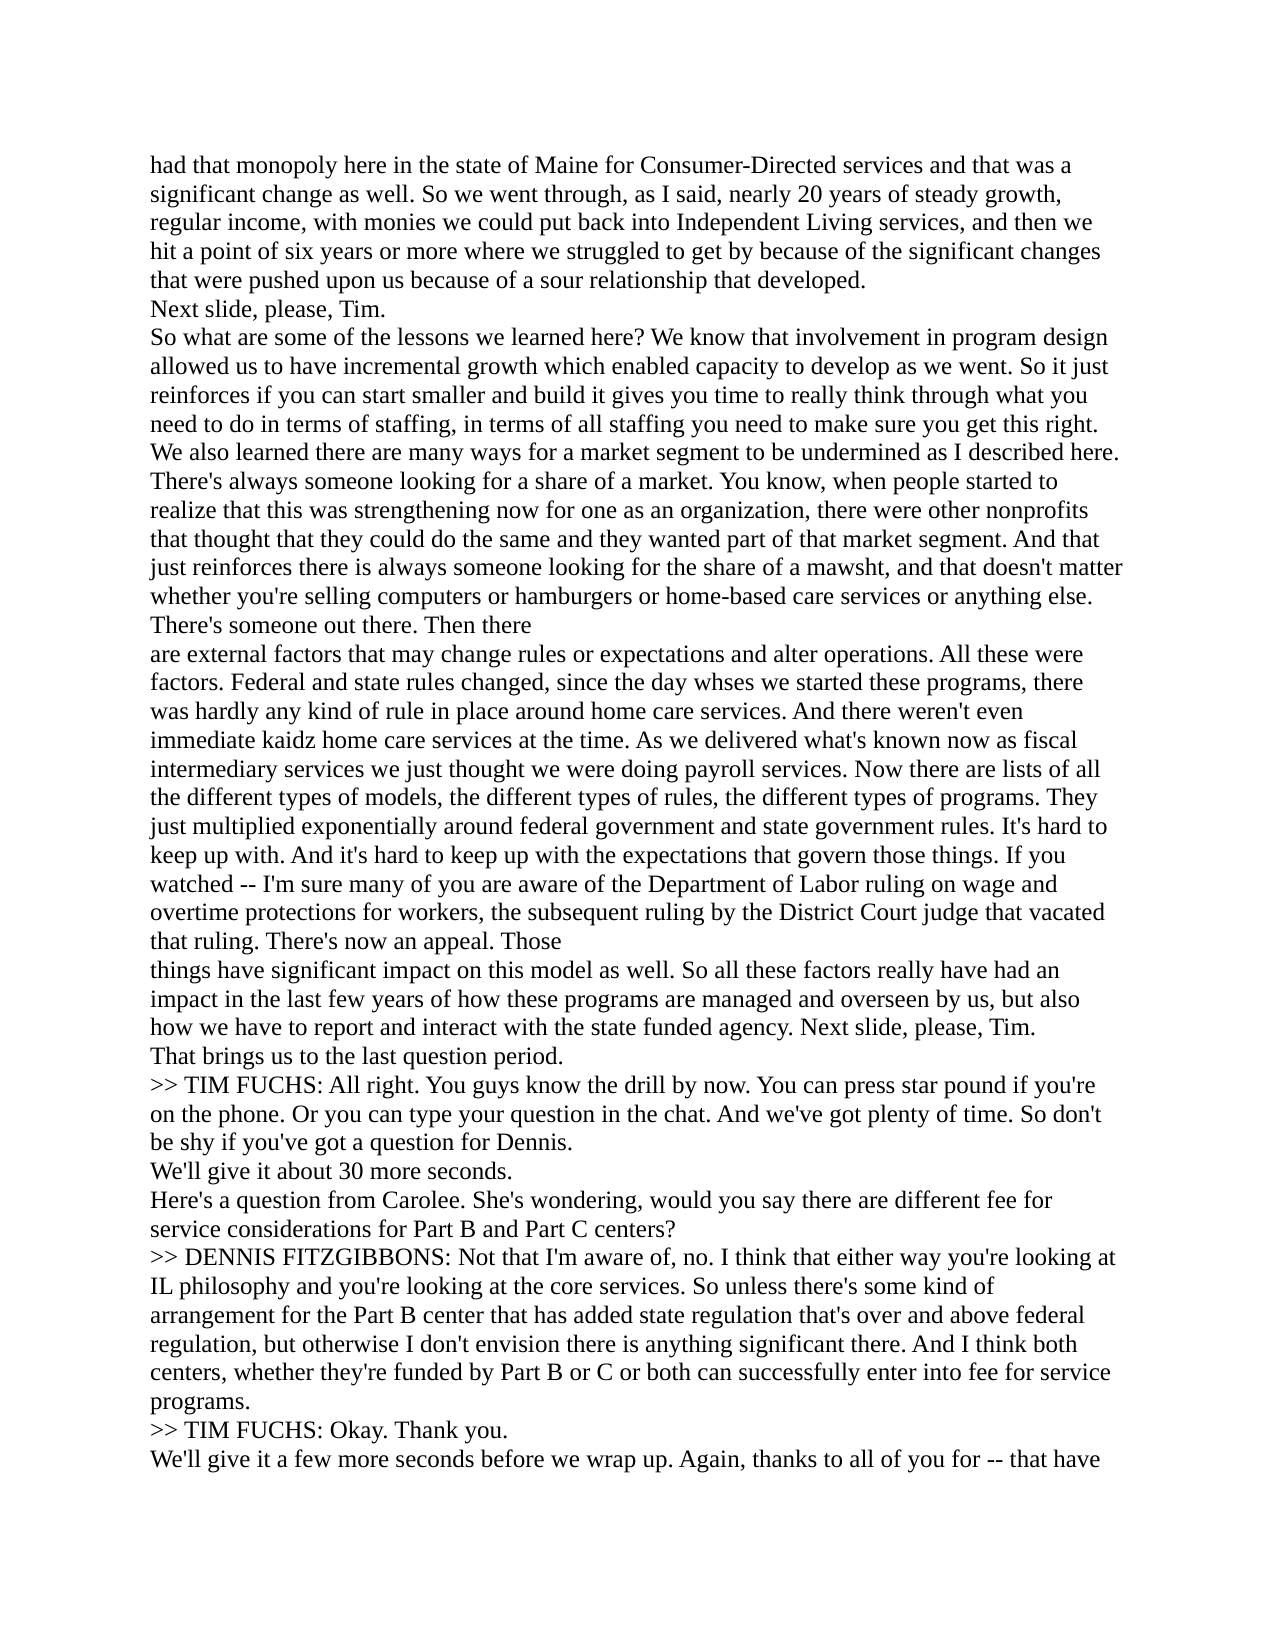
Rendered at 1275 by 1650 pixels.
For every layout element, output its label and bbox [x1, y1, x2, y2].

subtitle [150, 150, 1125, 1472]
